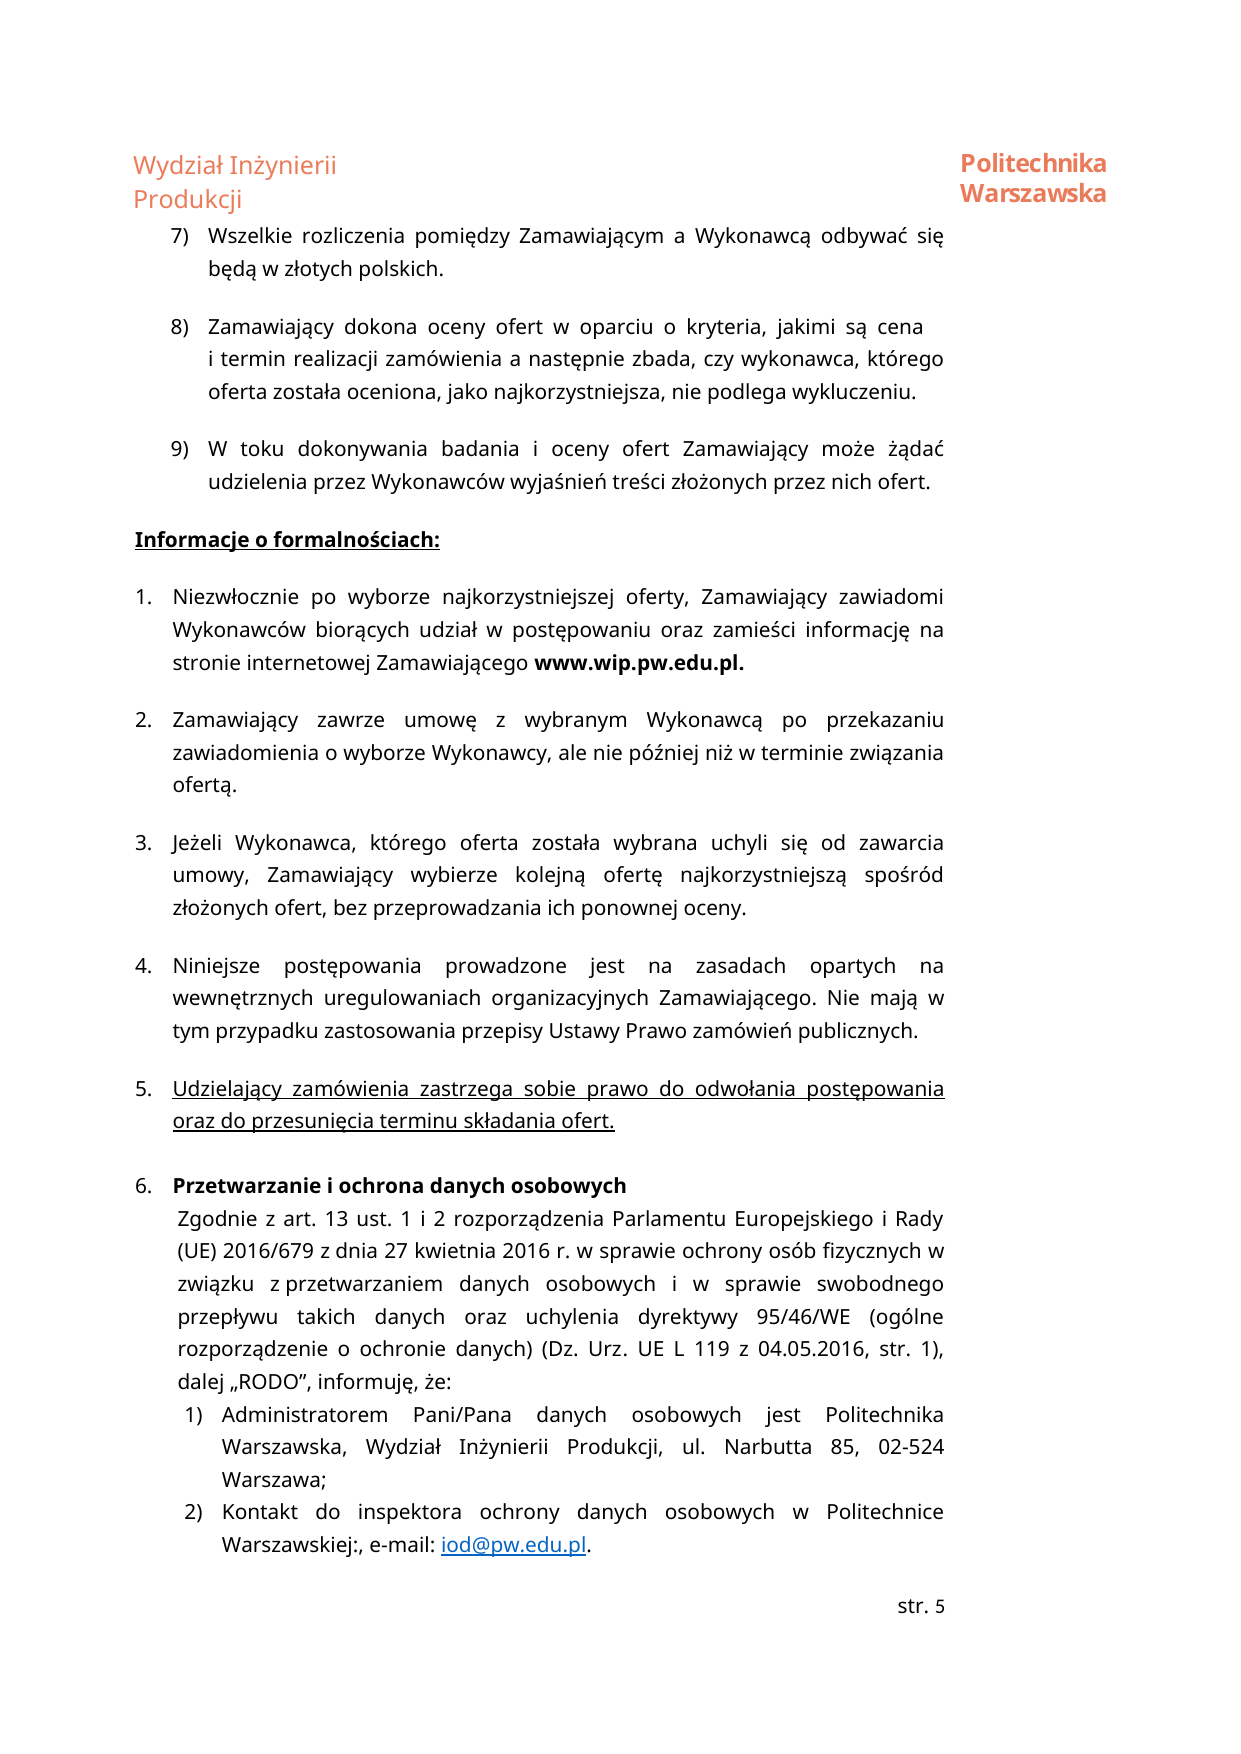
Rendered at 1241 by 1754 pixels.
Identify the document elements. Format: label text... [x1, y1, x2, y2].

list Niezwłocznie po wyborze najkorzystniejszej oferty, Zamawiający zawiadomi Wykonawców biorących udział w postępowaniu oraz zamieści informację na stronie internetowej Zamawiającego www.wip.pw.edu.pl. [135, 582, 945, 676]
list Przetwarzanie i ochrona danych osobowych [135, 1171, 945, 1200]
list Udzielający zamówienia zastrzega sobie prawo do odwołania postępowania oraz do przesunięcia terminu składania ofert. [135, 1074, 945, 1135]
list Niniejsze postępowania prowadzone jest na zasadach opartych na wewnętrznych uregulowaniach organizacyjnych Zamawiającego. Nie mają w tym przypadku zastosowania przepisy Ustawy Prawo zamówień publicznych. [135, 951, 945, 1044]
list W toku dokonywania badania i oceny ofert Zamawiający może żądać udzielenia przez Wykonawców wyjaśnień treści złożonych przez nich ofert. [170, 434, 945, 496]
list Zgodnie z art. 13 ust. 1 i 2 rozporządzenia Parlamentu Europejskiego i Rady (UE) 2016/679 z dnia 27 kwietnia 2016 r. w sprawie ochrony osób fizycznych w związku z przetwarzaniem danych osobowych i w sprawie swobodnego przepływu takich danych oraz uchylenia dyrektywy 95/46/WE (ogólne rozporządzenie o ochronie danych) (Dz. Urz. UE L 119 z 04.05.2016, str. 1), dalej „RODO”, informuję, że: [177, 1204, 945, 1396]
list Wszelkie rozliczenia pomiędzy Zamawiającym a Wykonawcą odbywać się będą w złotych polskich. [170, 222, 945, 283]
list Zamawiający zawrze umowę z wybranym Wykonawcą po przekazaniu zawiadomienia o wyborze Wykonawcy, ale nie później niż w terminie związania ofertą. [135, 705, 945, 799]
list Zamawiający dokona oceny ofert w oparciu o kryteria, jakimi są cena i termin realizacji zamówienia a następnie zbada, czy wykonawca, którego oferta została oceniona, jako najkorzystniejsza, nie podlega wykluczeniu. [170, 312, 945, 405]
list Jeżeli Wykonawca, którego oferta została wybrana uchyli się od zawarcia umowy, Zamawiający wybierze kolejną ofertę najkorzystniejszą spośród złożonych ofert, bez przeprowadzania ich ponownej oceny. [135, 828, 945, 922]
list Kontakt do inspektora ochrony danych osobowych w Politechnice Warszawskiej:, e-mail: iod@pw.edu.pl. [184, 1497, 945, 1558]
list Administratorem Pani/Pana danych osobowych jest Politechnika Warszawska, Wydział Inżynierii Produkcji, ul. Narbutta 85, 02-524 Warszawa; [184, 1400, 945, 1493]
text Informacje o formalnościach: [135, 525, 945, 553]
